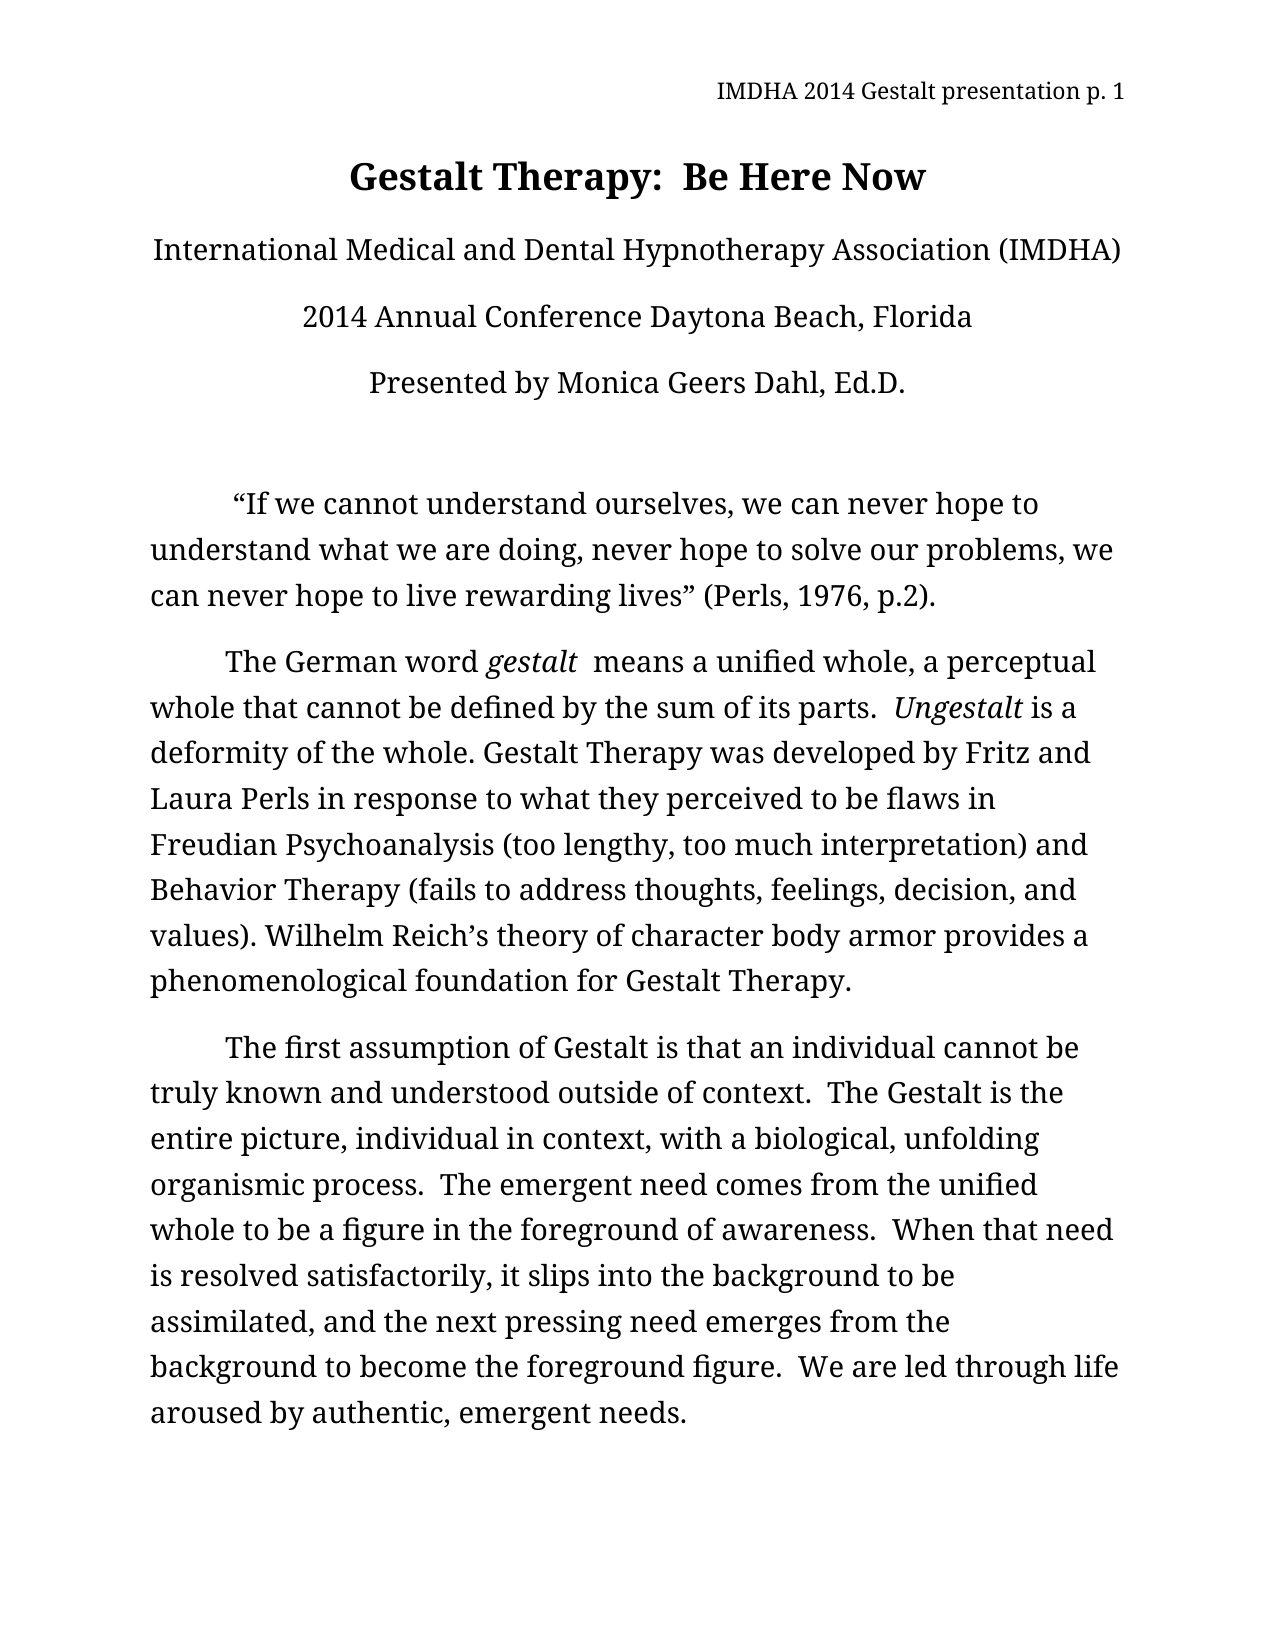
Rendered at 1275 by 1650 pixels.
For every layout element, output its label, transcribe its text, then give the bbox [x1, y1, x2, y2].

text 2014 Annual Conference Daytona Beach, Florida [150, 296, 1125, 336]
text The first assumption of Gestalt is that an individual cannot be truly known and understood outside of context. The Gestalt is the entire picture, individual in context, with a biological, unfolding organismic process. The emergent need comes from the unified whole to be a figure in the foreground of awareness. When that need is resolved satisfactorily, it slips into the background to be assimilated, and the next pressing need emerges from the background to become the foreground figure. We are led through life aroused by authentic, emergent needs. [150, 1027, 1125, 1432]
text The German word gestalt means a unified whole, a perceptual whole that cannot be defined by the sum of its parts. Ungestalt is a deformity of the whole. Gestalt Therapy was developed by Fritz and Laura Perls in response to what they perceived to be flaws in Freudian Psychoanalysis (too lengthy, too much interpretation) and Behavior Therapy (fails to address thoughts, feelings, decision, and values). Wilhelm Reich’s theory of character body armor provides a phenomenological foundation for Gestalt Therapy. [150, 641, 1125, 1000]
text Presented by Monica Geers Dahl, Ed.D. [150, 362, 1125, 402]
text “If we cannot understand ourselves, we can never hope to understand what we are doing, never hope to solve our problems, we can never hope to live rewarding lives” (Perls, 1976, p.2). [150, 484, 1125, 614]
text Gestalt Therapy: Be Here Now [150, 150, 1125, 201]
text International Medical and Dental Hypnotherapy Association (IMDHA) [150, 229, 1125, 269]
